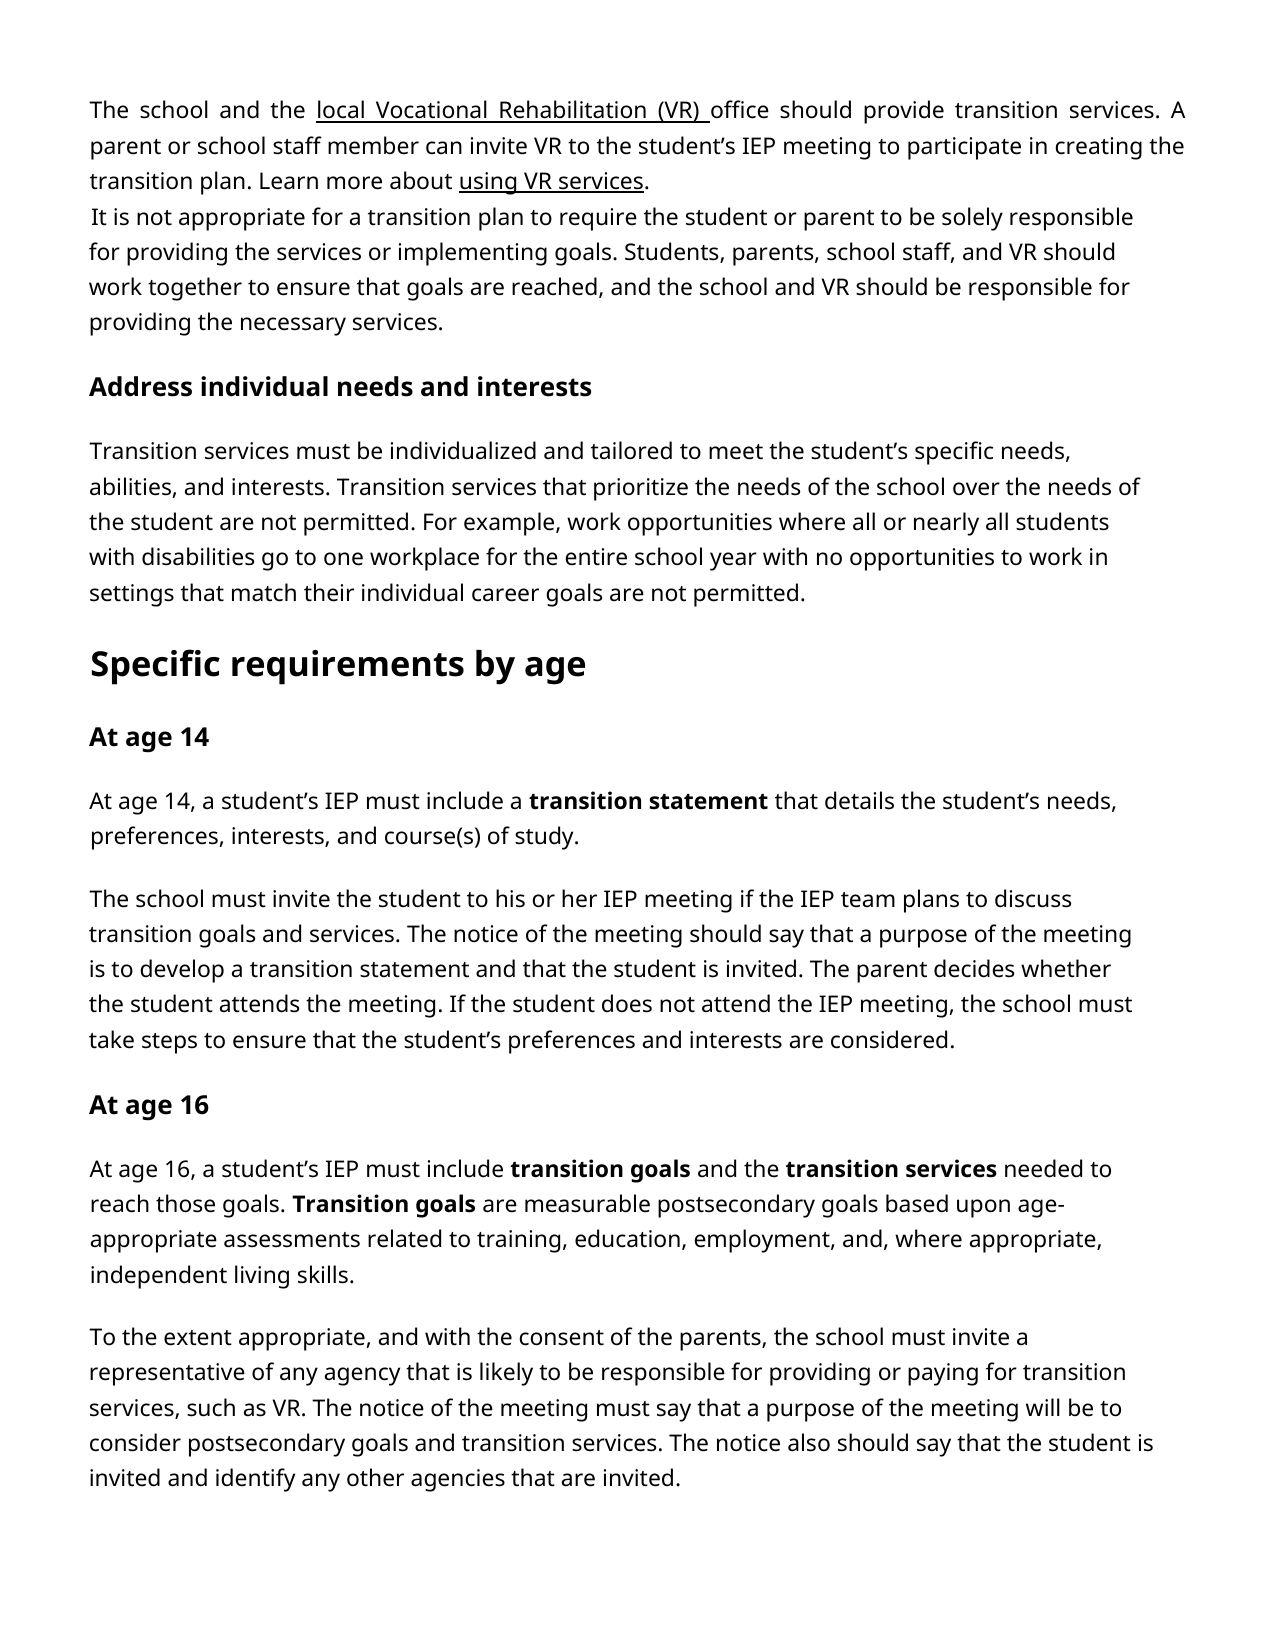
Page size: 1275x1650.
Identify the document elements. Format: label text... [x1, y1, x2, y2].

text Transition services must be individualized and tailored to meet the student’s specific needs, abilities, and interests. Transition services that prioritize the needs of the school over the needs of the student are not permitted. For example, work opportunities where all or nearly all students with disabilities go to one workplace for the entire school year with no opportunities to work in settings that match their individual career goals are not permitted. [89, 435, 1152, 608]
text At age 16, a student’s IEP must include transition goals and the transition services needed to reach those goals. Transition goals are measurable postsecondary goals based upon age-appropriate assessments related to training, education, employment, and, where appropriate, independent living skills. [89, 1153, 1165, 1290]
text Specific requirements by age [90, 639, 1186, 686]
text It is not appropriate for a transition plan to require the student or parent to be solely responsible for providing the services or implementing goals. Students, parents, school staff, and VR should work together to ensure that goals are reached, and the school and VR should be responsible for providing the necessary services. [88, 200, 1172, 338]
text To the extent appropriate, and with the consent of the parents, the school must invite a representative of any agency that is likely to be responsible for providing or paying for transition services, such as VR. The notice of the meeting must say that a purpose of the meeting will be to consider postsecondary goals and transition services. The notice also should say that the student is invited and identify any other agencies that are invited. [88, 1321, 1161, 1493]
text At age 16 [89, 1086, 1186, 1122]
text At age 14, a student’s IEP must include a transition statement that details the student’s needs, preferences, interests, and course(s) of study. [89, 785, 1182, 851]
text The school must invite the student to his or her IEP meeting if the IEP team plans to discuss transition goals and services. The notice of the meeting should say that a purpose of the meeting is to develop a transition statement and that the student is invited. The parent decides whether the student attends the meeting. If the student does not attend the IEP meeting, the school must take steps to ensure that the student’s preferences and interests are considered. [88, 882, 1137, 1055]
text Address individual needs and interests [89, 369, 1186, 404]
text The school and the local Vocational Rehabilitation (VR) office should provide transition services. A parent or school staff member can invite VR to the student’s IEP meeting to participate in creating the transition plan. Learn more about using VR services. [89, 94, 1186, 196]
text At age 14 [89, 718, 1186, 754]
